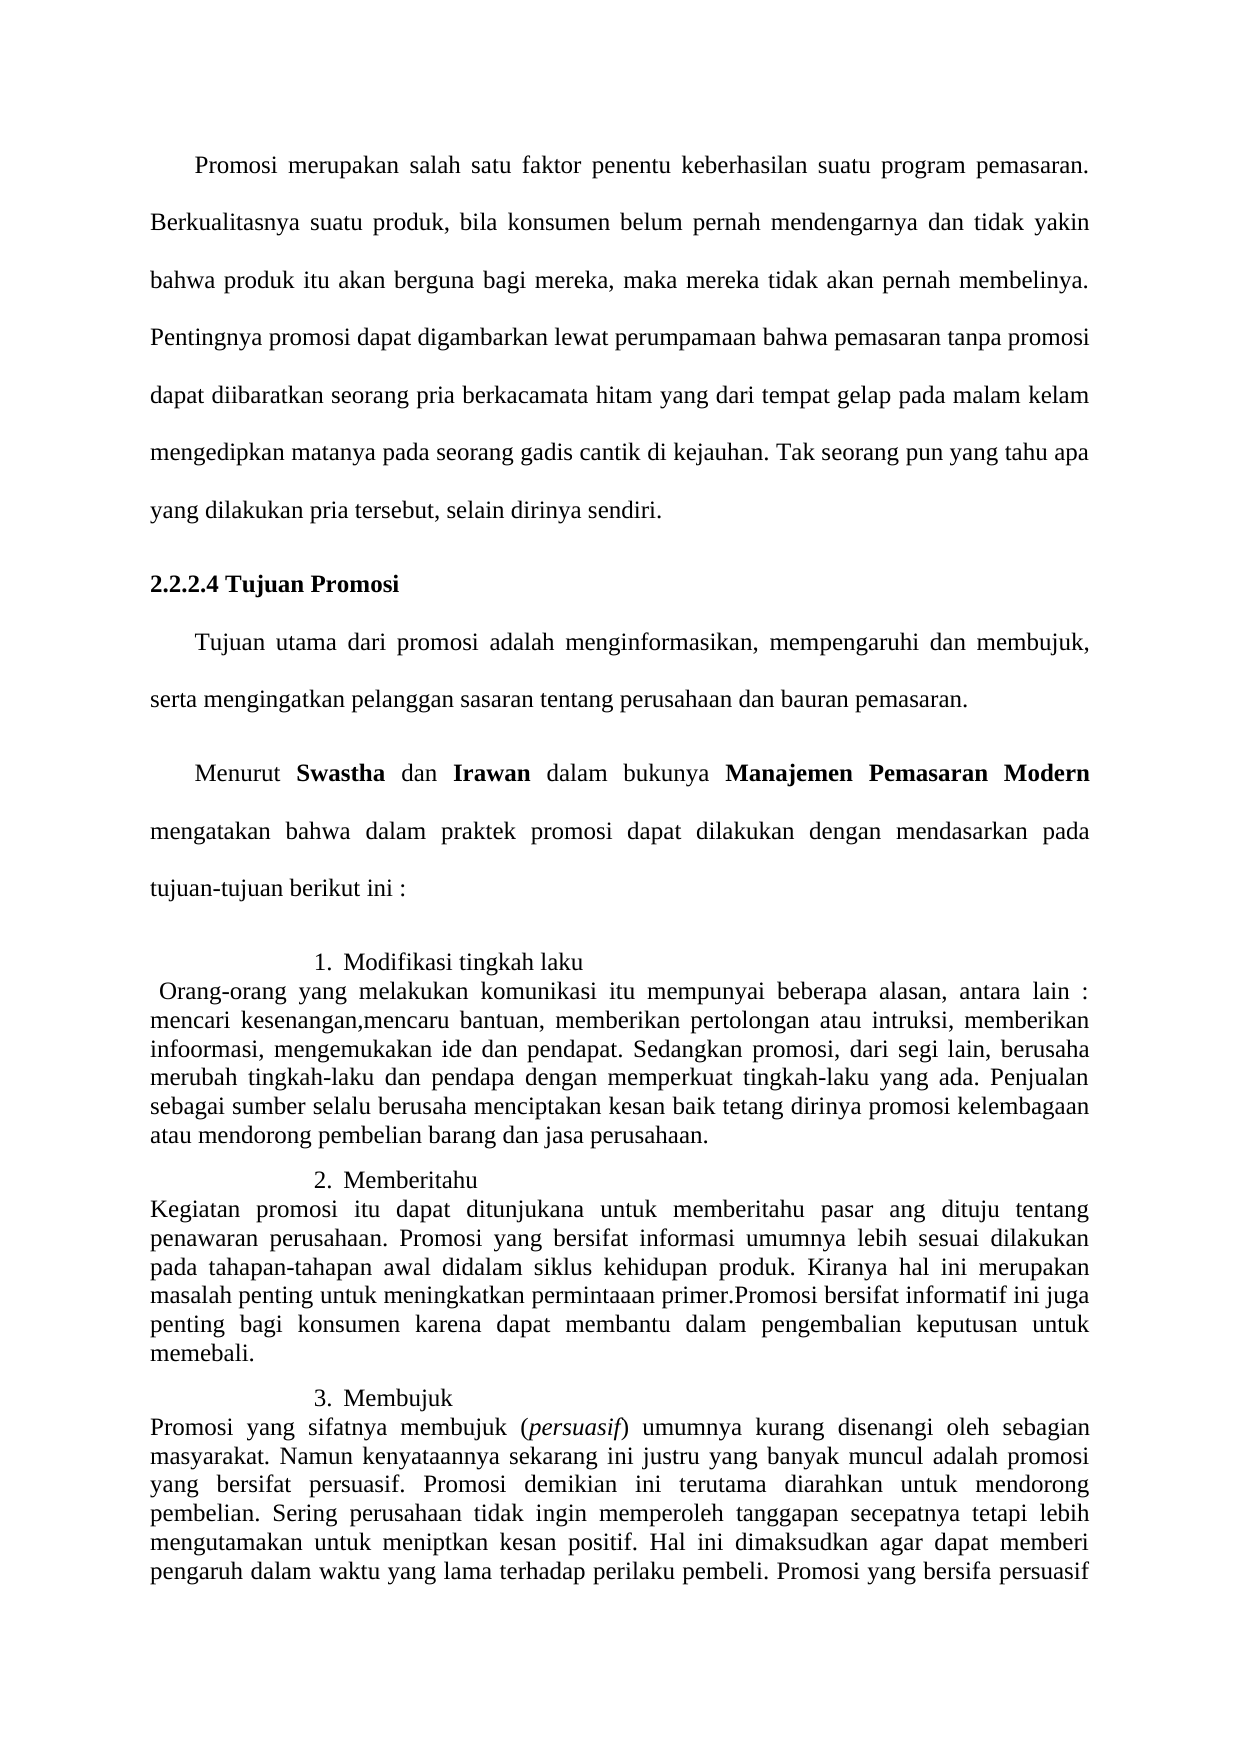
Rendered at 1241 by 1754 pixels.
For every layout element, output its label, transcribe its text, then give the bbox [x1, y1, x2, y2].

text Menurut Swastha dan Irawan dalam bukunya Manajemen Pemasaran Modern mengatakan bahwa dalam praktek promosi dapat dilakukan dengan mendasarkan pada tujuan-tujuan berikut ini : [150, 758, 1090, 902]
text 2.2.2.4 Tujuan Promosi [150, 569, 1090, 598]
text Kegiatan promosi itu dapat ditunjukana untuk memberitahu pasar ang dituju tentang penawaran perusahaan. Promosi yang bersifat informasi umumnya lebih sesuai dilakukan pada tahapan-tahapan awal didalam siklus kehidupan produk. Kiranya hal ini merupakan masalah penting untuk meningkatkan permintaaan primer.Promosi bersifat informatif ini juga penting bagi konsumen karena dapat membantu dalam pengembalian keputusan untuk memebali. [150, 1194, 1090, 1367]
text Promosi merupakan salah satu faktor penentu keberhasilan suatu program pemasaran. Berkualitasnya suatu produk, bila konsumen belum pernah mendengarnya dan tidak yakin bahwa produk itu akan berguna bagi mereka, maka mereka tidak akan pernah membelinya. Pentingnya promosi dapat digambarkan lewat perumpamaan bahwa pemasaran tanpa promosi dapat diibaratkan seorang pria berkacamata hitam yang dari tempat gelap pada malam kelam mengedipkan matanya pada seorang gadis cantik di kejauhan. Tak seorang pun yang tahu apa yang dilakukan pria tersebut, selain dirinya sendiri. [150, 150, 1090, 524]
text Orang-orang yang melakukan komunikasi itu mempunyai beberapa alasan, antara lain : mencari kesenangan,mencaru bantuan, memberikan pertolongan atau intruksi, memberikan infoormasi, mengemukakan ide dan pendapat. Sedangkan promosi, dari segi lain, berusaha merubah tingkah-laku dan pendapa dengan memperkuat tingkah-laku yang ada. Penjualan sebagai sumber selalu berusaha menciptakan kesan baik tetang dirinya promosi kelembagaan atau mendorong pembelian barang dan jasa perusahaan. [135, 976, 1090, 1149]
list Memberitahu [313, 1165, 1090, 1194]
list Membujuk [313, 1383, 1090, 1412]
text Tujuan utama dari promosi adalah menginformasikan, mempengaruhi dan membujuk, serta mengingatkan pelanggan sasaran tentang perusahaan dan bauran pemasaran. [150, 627, 1090, 713]
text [150, 1412, 1090, 1584]
list Modifikasi tingkah laku [313, 947, 1090, 976]
